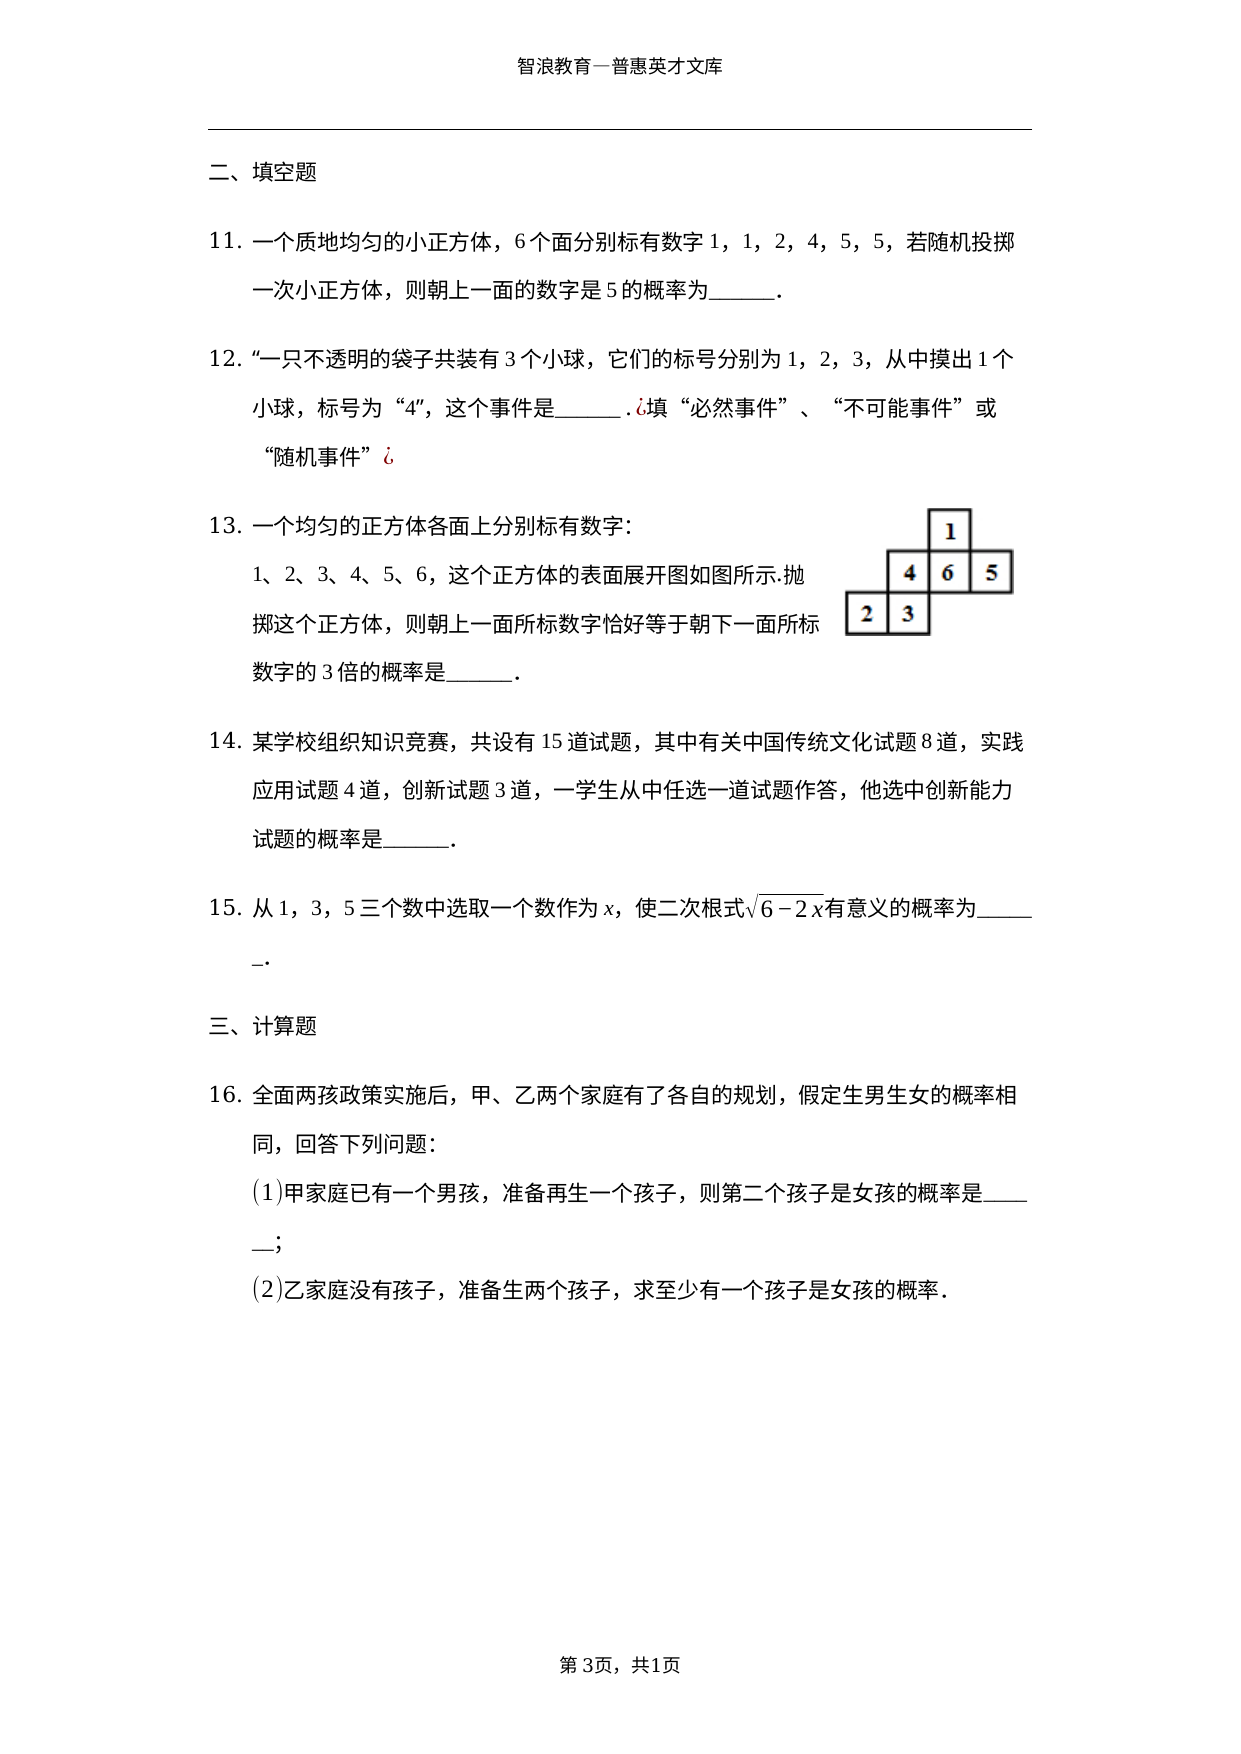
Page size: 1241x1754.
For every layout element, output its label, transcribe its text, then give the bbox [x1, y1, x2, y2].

list 一个质地均匀的小正方体，6个面分别标有数字1，1，2，4，5，5，若随机投掷一次小正方体，则朝上一面的数字是5的概率为______． [208, 224, 1032, 305]
list 某学校组织知识竞赛，共设有15道试题，其中有关中国传统文化试题8道，实践应用试题4道，创新试题3道，一学生从中任选一道试题作答，他选中创新能力试题的概率是______． [208, 724, 1032, 854]
list 从1，3，5三个数中选取一个数作为x，使二次根式有意义的概率为______． [208, 891, 1032, 972]
list “一只不透明的袋子共装有3个小球，它们的标号分别为1，2，3，从中摸出1个小球，标号为“4”，这个事件是______ 填“必然事件”、“不可能事件”或“随机事件” [208, 342, 1032, 472]
list 全面两孩政策实施后，甲、乙两个家庭有了各自的规划，假定生男生女的概率相同，回答下列问题： 甲家庭已有一个男孩，准备再生一个孩子，则第二个孩子是女孩的概率是______； 乙家庭没有孩子，准备生两个孩子，求至少有一个孩子是女孩的概率． [208, 1078, 1032, 1647]
picture [844, 508, 1014, 636]
list 三、计算题 [208, 1009, 1032, 1041]
list 二、填空题 [208, 155, 1032, 187]
list 一个均匀的正方体各面上分别标有数字：1、2、3、4、5、6，这个正方体的表面展开图如图所示抛掷这个正方体，则朝上一面所标数字恰好等于朝下一面所标数字的3倍的概率是______． [208, 509, 1032, 687]
